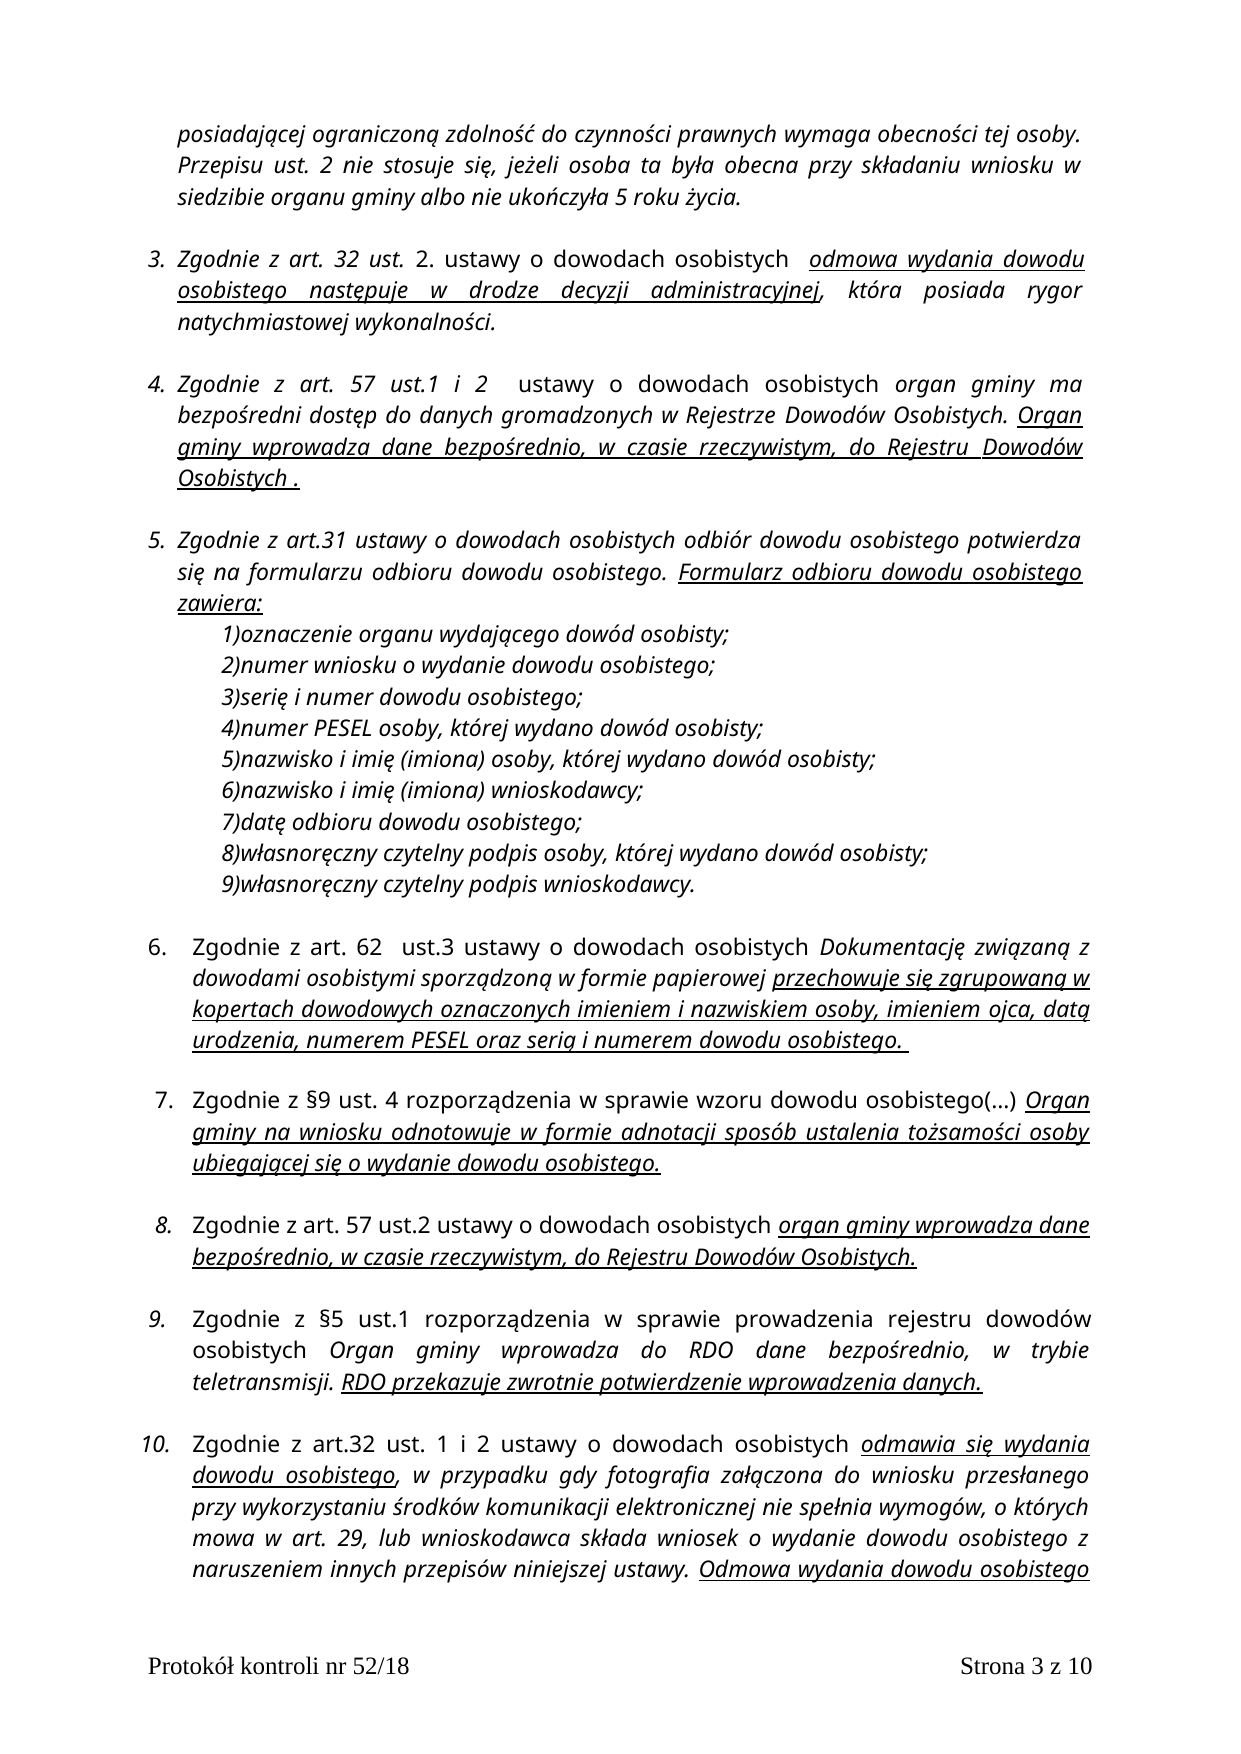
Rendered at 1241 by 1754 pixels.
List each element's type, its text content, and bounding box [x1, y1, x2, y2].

list 9)własnoręczny czytelny podpis wnioskodawcy. [221, 868, 1092, 899]
list Zgodnie z art. 57 ust.1 i 2 ustawy o dowodach osobistych organ gminy ma bezpośredni dostęp do danych gromadzonych w Rejestrze Dowodów Osobistych. Organ gminy wprowadza dane bezpośrednio, w czasie rzeczywistym, do Rejestru Dowodów Osobistych . [148, 368, 1085, 493]
list 1)oznaczenie organu wydającego dowód osobisty; [221, 618, 1092, 649]
list Zgodnie z art. 62 ust.3 ustawy o dowodach osobistych Dokumentację związaną z dowodami osobistymi sporządzoną w formie papierowej przechowuje się zgrupowaną w kopertach dowodowych oznaczonych imieniem i nazwiskiem osoby, imieniem ojca, datą urodzenia, numerem PESEL oraz serią i numerem dowodu osobistego. [148, 931, 1092, 1056]
list Zgodnie z art. 57 ust.2 ustawy o dowodach osobistych organ gminy wprowadza dane bezpośrednio, w czasie rzeczywistym, do Rejestru Dowodów Osobistych. [154, 1209, 1092, 1272]
list 7)datę odbioru dowodu osobistego; [221, 806, 1092, 837]
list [148, 118, 1085, 212]
list Zgodnie z art.31 ustawy o dowodach osobistych odbiór dowodu osobistego potwierdza się na formularzu odbioru dowodu osobistego. Formularz odbioru dowodu osobistego zawiera: [148, 524, 1085, 618]
list 5)nazwisko i imię (imiona) osoby, której wydano dowód osobisty; [221, 743, 1092, 774]
list 4)numer PESEL osoby, której wydano dowód osobisty; [221, 712, 1092, 743]
list 2)numer wniosku o wydanie dowodu osobistego; [221, 649, 1092, 681]
list Zgodnie z art. 32 ust. 2. ustawy o dowodach osobistych odmowa wydania dowodu osobistego następuje w drodze decyzji administracyjnej, która posiada rygor natychmiastowej wykonalności. [148, 243, 1085, 337]
list 6)nazwisko i imię (imiona) wnioskodawcy; [221, 774, 1092, 806]
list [140, 1428, 1092, 1584]
list Zgodnie z §5 ust.1 rozporządzenia w sprawie prowadzenia rejestru dowodów osobistych Organ gminy wprowadza do RDO dane bezpośrednio, w trybie teletransmisji. RDO przekazuje zwrotnie potwierdzenie wprowadzenia danych. [148, 1303, 1092, 1397]
list 8)własnoręczny czytelny podpis osoby, której wydano dowód osobisty; [221, 837, 1092, 868]
list 3)serię i numer dowodu osobistego; [221, 681, 1092, 712]
list Zgodnie z §9 ust. 4 rozporządzenia w sprawie wzoru dowodu osobistego(…) Organ gminy na wniosku odnotowuje w formie adnotacji sposób ustalenia tożsamości osoby ubiegającej się o wydanie dowodu osobistego. [154, 1084, 1092, 1178]
